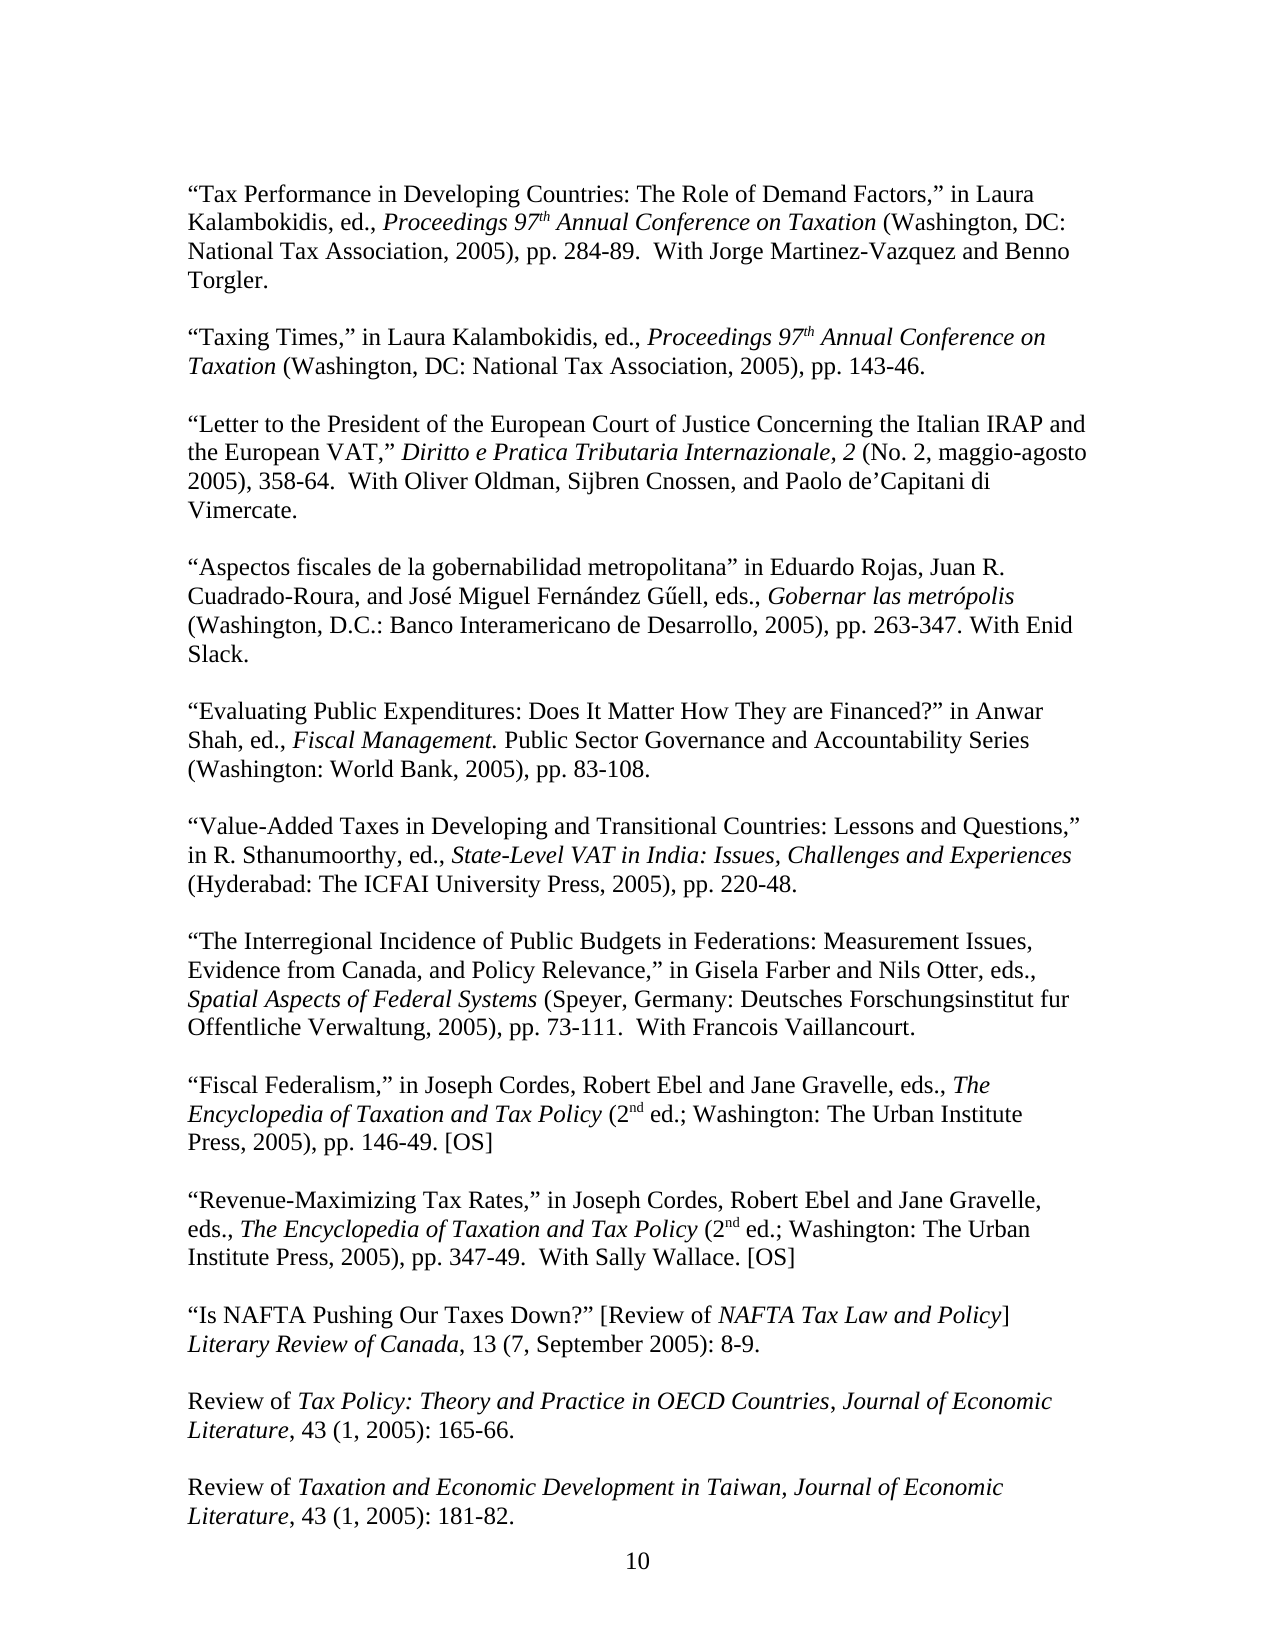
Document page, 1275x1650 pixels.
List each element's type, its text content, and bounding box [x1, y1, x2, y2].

text Review of Taxation and Economic Development in , Journal of Economic Literature, 43 (1, 2005): 181-82. [187, 1472, 1087, 1530]
text “Fiscal Federalism,” in Joseph Cordes, Robert Ebel and Jane Gravelle, eds., The Encyclopedia of Taxation and Tax Policy (2nd ed.; : The Urban Institute Press, 2005), pp. 146-49. [OS] [187, 1070, 1087, 1156]
text “The Interregional Incidence of Public Budgets in Federations: Measurement Issues, Evidence from , and Policy Relevance,” in Gisela Farber and Nils Otter, eds., Spatial Aspects of Federal Systems (: Deutsches Forschungsinstitut fur Offentliche Verwaltung, 2005), pp. 73-111. With Francois Vaillancourt. [187, 926, 1087, 1041]
text “Is NAFTA Pushing Our Taxes Down?” [Review of NAFTA Tax Law and Policy] Literary Review of , 13 (7, September 2005): 8-9. [187, 1300, 1087, 1357]
text “Tax Performance in Developing Countries: The Role of Demand Factors,” in Laura Kalambokidis, ed., Proceedings 97th Annual Conference on Taxation (: National Tax Association, 2005), pp. 284-89. With Jorge Martinez-Vazquez and Benno Torgler. [187, 179, 1087, 294]
text “Taxing Times,” in Laura Kalambokidis, ed., Proceedings 97th Annual Conference on Taxation (: National Tax Association, 2005), pp. 143-46. [187, 322, 1087, 380]
text “Evaluating Public Expenditures: Does It Matter How They are Financed?” in Anwar Shah, ed., Fiscal Management. Public Sector Governance and Accountability Series (: World Bank, 2005), pp. 83-108. [187, 696, 1087, 782]
text “Aspectos fiscales de la gobernabilidad metropolitana” in Eduardo Rojas, Juan R. Cuadrado-Roura, and José Miguel Fernández Gűell, eds., Gobernar las metrópolis (Washington, D.C.: Banco Interamericano de Desarrollo, 2005), pp. 263-347. With Enid Slack. [187, 552, 1087, 667]
text Review of Tax Policy: Theory and Practice in OECD Countries, Journal of Economic Literature, 43 (1, 2005): 165-66. [187, 1386, 1087, 1444]
text “Value-Added Taxes in Developing and Transitional Countries: Lessons and Questions,” in R. Sthanumoorthy, ed., State-Level VAT in : Issues, Challenges and Experiences (: The Press, 2005), pp. 220-48. [187, 811, 1087, 897]
text “Revenue-Maximizing Tax Rates,” in Joseph Cordes, Robert Ebel and Jane Gravelle, eds., The Encyclopedia of Taxation and Tax Policy (2nd ed.; : The Urban Institute Press, 2005), pp. 347-49. With Sally Wallace. [OS] [187, 1185, 1087, 1271]
text “Letter to the President of the European Court of Justice Concerning the Italian IRAP and the European VAT,” Diritto e Pratica Tributaria Internazionale, 2 (No. 2, maggio-agosto 2005), 358-64. With Oliver Oldman, Sijbren Cnossen, and Paolo de’Capitani di Vimercate. [187, 409, 1087, 524]
